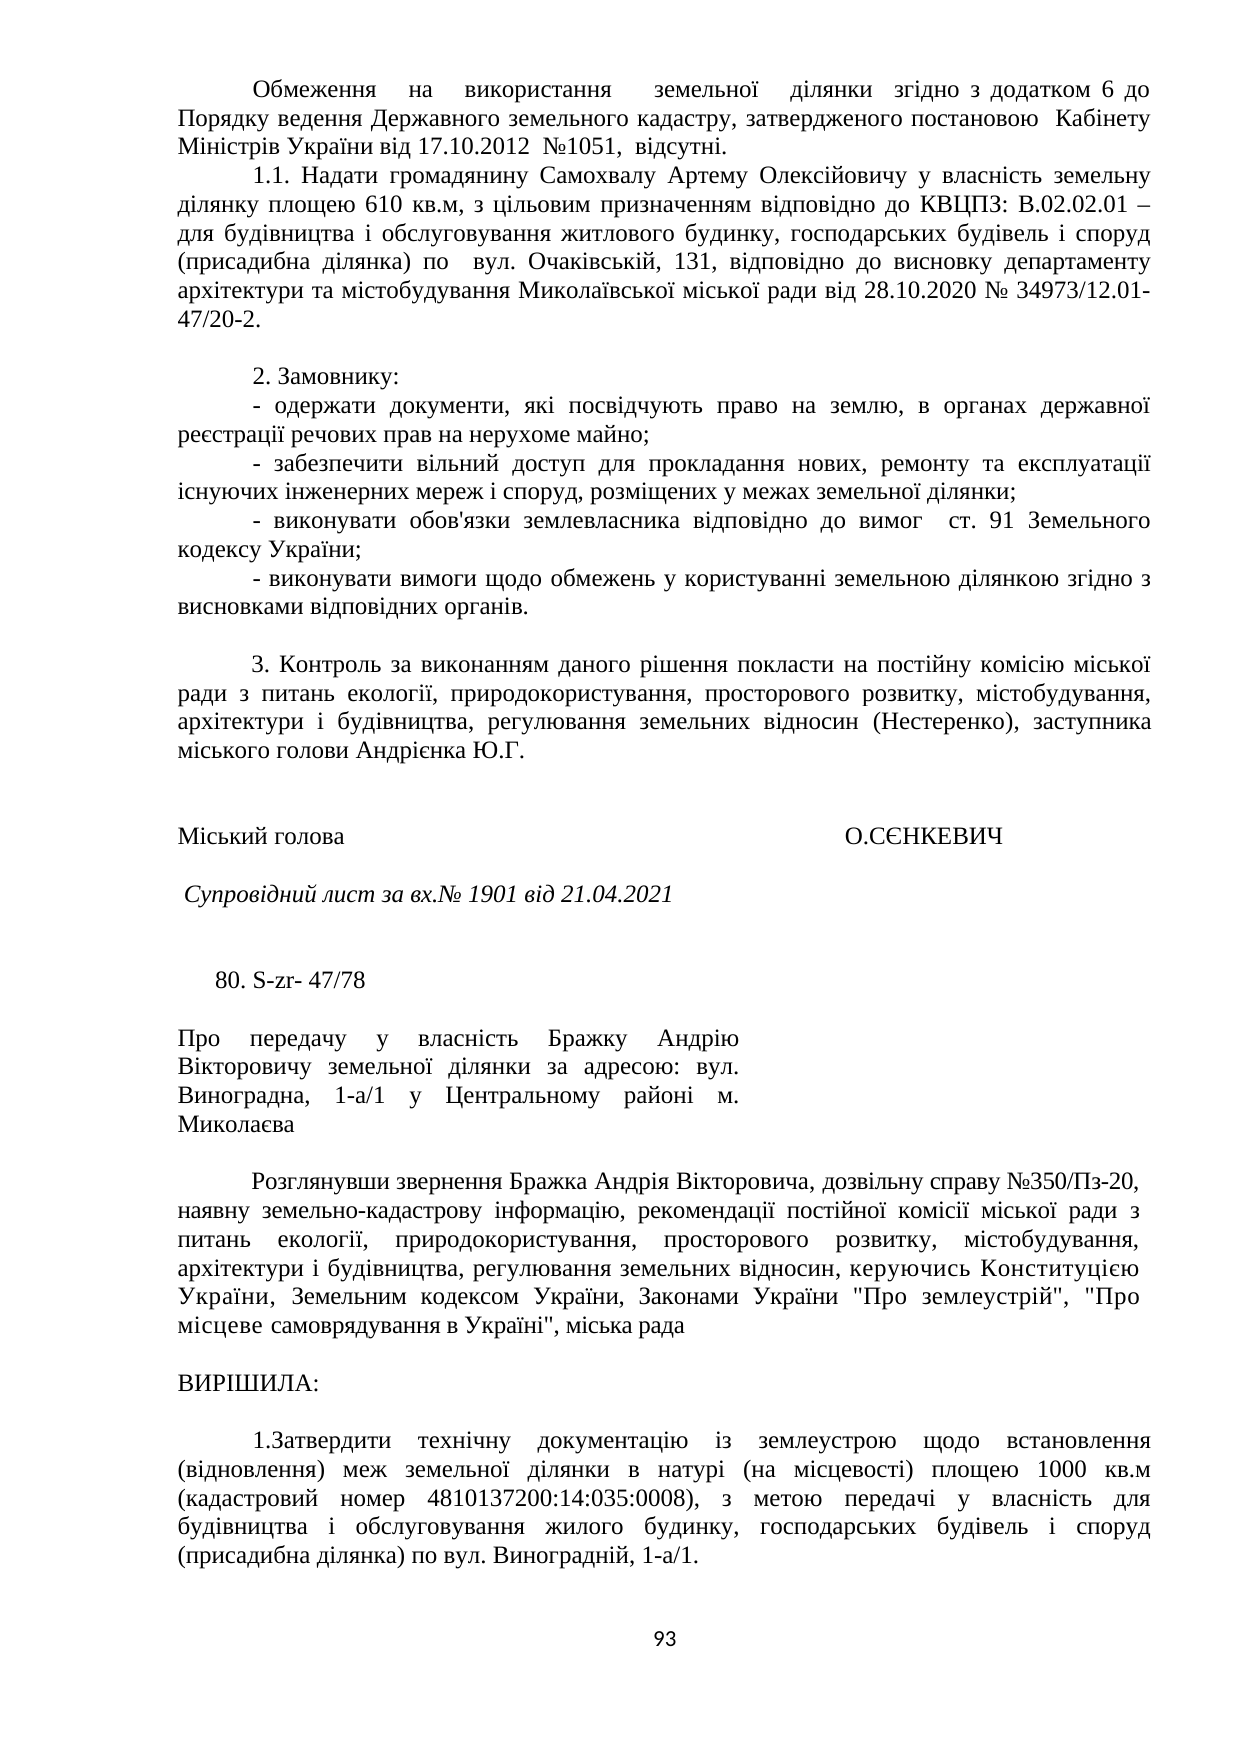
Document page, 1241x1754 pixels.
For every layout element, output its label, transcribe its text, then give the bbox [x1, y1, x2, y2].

text - виконувати вимоги щодо обмежень у користуванні земельною ділянкою згідно з висновками відповідних органів. [177, 563, 1152, 620]
text 1.1. Надати громадянину Самохвалу Артему Олексійовичу у власність земельну ділянку площею 610 кв.м, з цільовим призначенням відповідно до КВЦПЗ: В.02.02.01 – для будівництва і обслуговування житлового будинку, господарських будівель і споруд (присадибна ділянка) по вул. Очаківській, 131, відповідно до висновку департаменту архітектури та містобудування Миколаївської міської ради від 28.10.2020 № 34973/12.01-47/20-2. [177, 160, 1152, 333]
text Розглянувши звернення Бражка Андрія Вікторовича, дозвільну справу №350/Пз-20, наявну земельно-кадастрову інформацію, рекомендації постійної комісії міської ради з питань екології, природокористування, просторового розвитку, містобудування, архітектури і будівництва, регулювання земельних відносин, керуючись Конституцією України, Земельним кодексом України, Законами України "Про землеустрій", "Про місцеве самоврядування в Україні", міська рада [177, 1166, 1140, 1339]
text 2. Замовнику: [177, 361, 1152, 390]
text Обмеження на використання земельної ділянки згідно з додатком 6 до Порядку ведення Державного земельного кадастру, затвердженого постановою Кабінету Міністрів України від 17.10.2012 №1051, відсутні. [177, 74, 1152, 160]
text ВИРІШИЛА: [177, 1368, 1152, 1396]
subtitle S-zr- 47/78 [215, 965, 1152, 994]
text Про передачу у власність Бражку Андрію Вікторовичу земельної ділянки за адресою: вул. Виноградна, 1-а/1 у Центральному районі м. Миколаєва [177, 1023, 740, 1138]
text Супровідний лист за вх.№ 1901 від 21.04.2021 [177, 879, 1152, 908]
text Міський голова О.СЄНКЕВИЧ [177, 821, 1152, 850]
text 1.Затвердити технічну документацію із землеустрою щодо встановлення (відновлення) меж земельної ділянки в натурі (на місцевості) площею 1000 кв.м (кадастровий номер 4810137200:14:035:0008), з метою передачі у власність для будівництва і обслуговування жилого будинку, господарських будівель і споруд (присадибна ділянка) по вул. Виноградній, 1-а/1. [177, 1425, 1152, 1569]
text 3. Контроль за виконанням даного рішення покласти на постійну комісію міської ради з питань екології, природокористування, просторового розвитку, містобудування, архітектури і будівництва, регулювання земельних відносин (Нестеренко), заступника міського голови Андрієнка Ю.Г. [177, 649, 1152, 764]
text - забезпечити вільний доступ для прокладання нових, ремонту та експлуатації існуючих інженерних мереж і споруд, розміщених у межах земельної ділянки; [177, 448, 1152, 505]
text - виконувати обов'язки землевласника відповідно до вимог ст. 91 Земельного кодексу України; [177, 505, 1152, 563]
text - одержати документи, які посвідчують право на землю, в органах державної реєстрації речових прав на нерухоме майно; [177, 390, 1152, 448]
